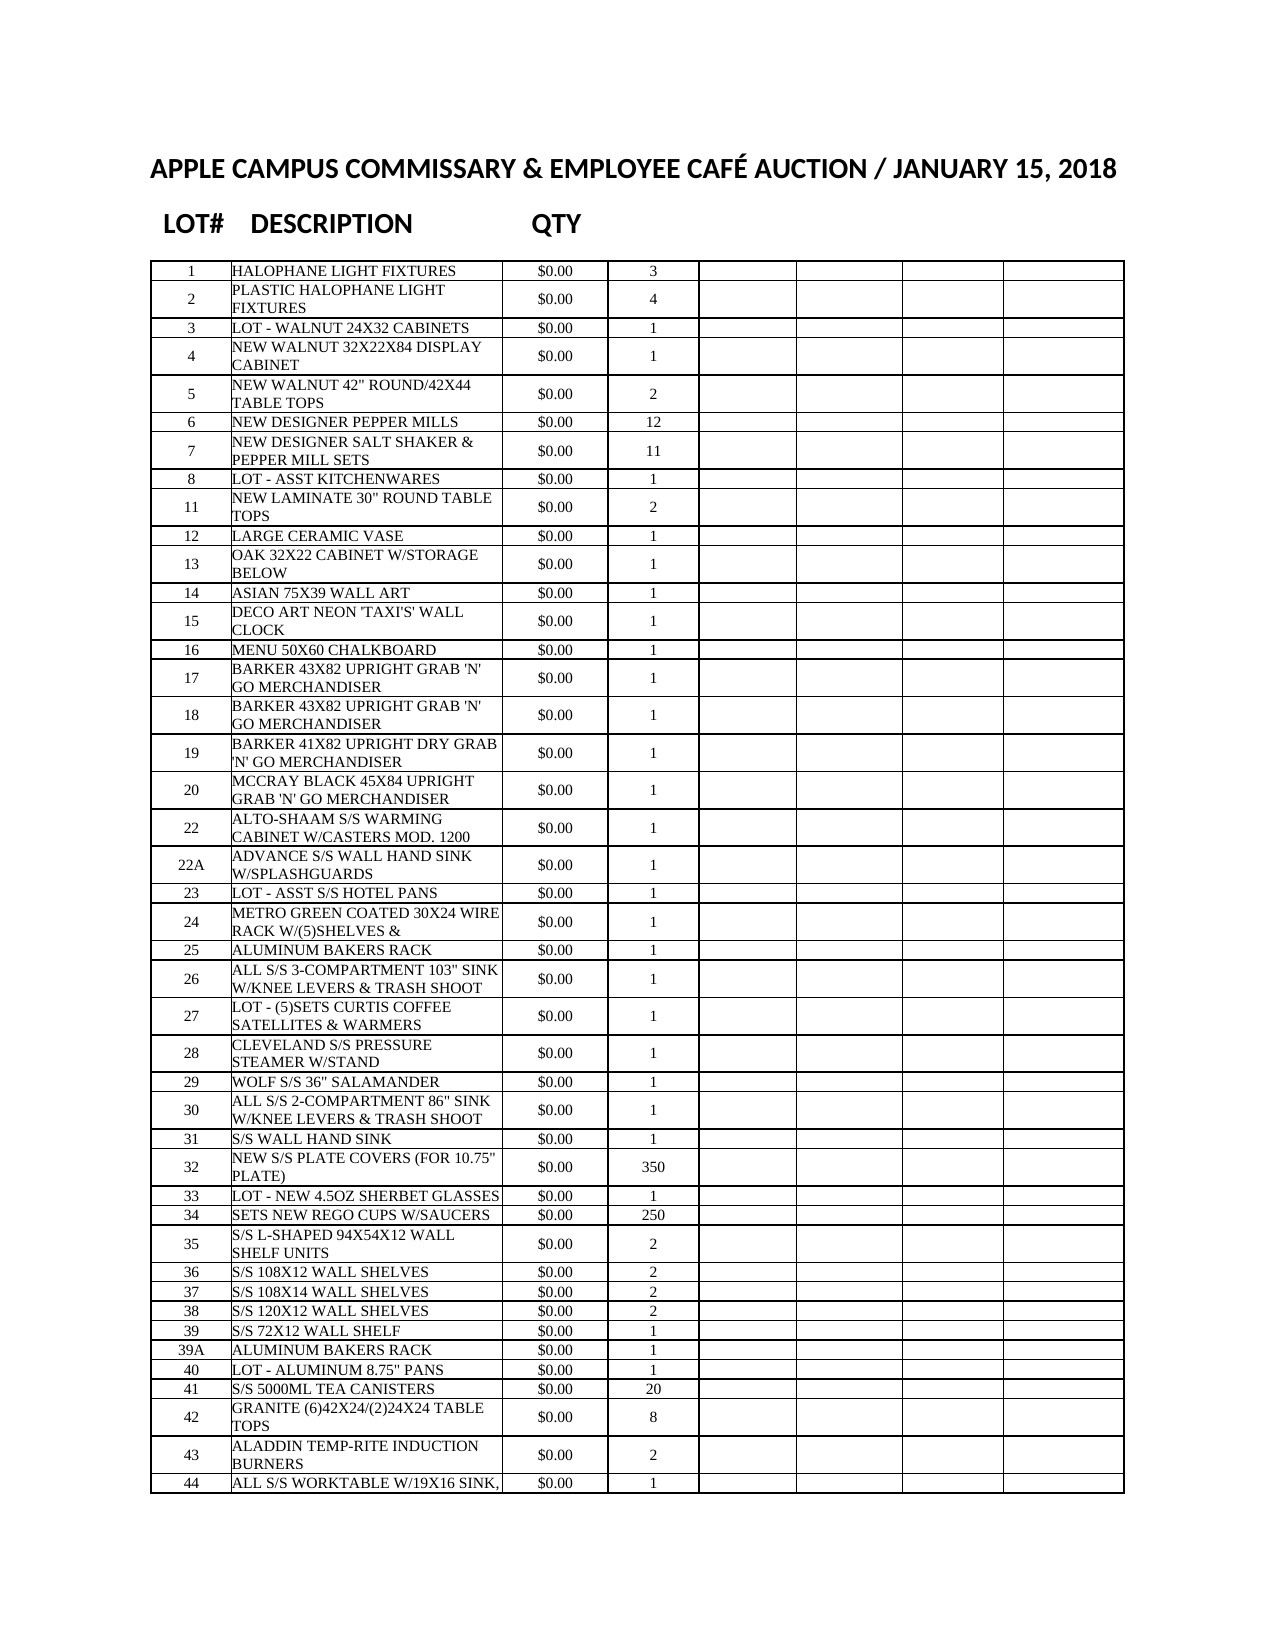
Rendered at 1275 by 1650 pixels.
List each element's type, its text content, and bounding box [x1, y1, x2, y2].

table_cell 37 [152, 1282, 231, 1300]
table_cell [700, 1380, 796, 1398]
table_cell [1004, 1474, 1123, 1492]
table_cell [797, 847, 902, 883]
table_cell $0.00 [503, 432, 607, 468]
table_cell ALUMINUM BAKERS RACK [232, 1341, 502, 1359]
table_cell [1004, 338, 1123, 374]
table_cell [700, 489, 796, 525]
table_cell [700, 432, 796, 468]
table_cell [700, 735, 796, 771]
table_cell [903, 376, 1003, 411]
table_cell [903, 584, 1003, 601]
table_cell [797, 1036, 902, 1071]
table_cell NEW DESIGNER PEPPER MILLS [232, 413, 502, 431]
table_cell 30 [152, 1092, 231, 1128]
table_cell [903, 432, 1003, 468]
table_cell [1004, 1302, 1123, 1320]
table_cell 40 [152, 1360, 231, 1378]
table_cell 1 [609, 641, 698, 658]
table_cell 1 [609, 1130, 698, 1148]
table_cell $0.00 [503, 660, 607, 696]
table_cell [700, 1073, 796, 1091]
table_cell [1004, 1437, 1123, 1472]
table_cell [903, 1187, 1003, 1204]
table_cell [700, 772, 796, 808]
table_cell [1004, 1399, 1123, 1435]
table_cell 2 [609, 376, 698, 411]
table_cell [1004, 1149, 1123, 1185]
table_cell [797, 1130, 902, 1148]
table_cell [1004, 810, 1123, 845]
table_cell [797, 1282, 902, 1300]
table_cell 12 [152, 527, 231, 544]
table_cell [797, 319, 902, 337]
table_cell [903, 1474, 1003, 1492]
table_cell [903, 546, 1003, 582]
table_cell [700, 1360, 796, 1378]
table_cell [903, 641, 1003, 658]
table_cell 2 [609, 1282, 698, 1300]
table_cell 34 [152, 1206, 231, 1224]
table_cell DECO ART NEON 'TAXI'S' WALL CLOCK [232, 603, 502, 639]
table_cell [903, 1380, 1003, 1398]
table_cell [903, 1341, 1003, 1359]
table_cell 15 [152, 603, 231, 639]
table_cell [797, 772, 902, 808]
table_cell 2 [609, 1226, 698, 1261]
table_cell NEW S/S PLATE COVERS (FOR 10.75" PLATE) [232, 1149, 502, 1185]
table_cell $0.00 [503, 1437, 607, 1472]
table_cell [797, 1321, 902, 1339]
table_cell [797, 1092, 902, 1128]
table_cell [903, 735, 1003, 771]
table_cell [797, 735, 902, 771]
table_cell [1004, 319, 1123, 337]
table_cell [903, 1206, 1003, 1224]
table_cell $0.00 [503, 489, 607, 525]
table_cell 39 [152, 1321, 231, 1339]
table_cell 44 [152, 1474, 231, 1492]
table_cell [903, 281, 1003, 317]
table_cell LOT - ASST KITCHENWARES [232, 470, 502, 488]
table_cell [700, 1302, 796, 1320]
table_cell [797, 941, 902, 959]
table_cell $0.00 [503, 847, 607, 883]
table_cell [1004, 546, 1123, 582]
table_cell [797, 961, 902, 996]
table_cell $0.00 [503, 1380, 607, 1398]
table_cell $0.00 [503, 338, 607, 374]
table_cell [1004, 1341, 1123, 1359]
table_cell 35 [152, 1226, 231, 1261]
table_cell [700, 281, 796, 317]
table_cell [700, 319, 796, 337]
table_cell [903, 1399, 1003, 1435]
table_cell [903, 1092, 1003, 1128]
table_cell LOT - WALNUT 24X32 CABINETS [232, 319, 502, 337]
table_cell $0.00 [503, 697, 607, 733]
table_cell 1 [609, 697, 698, 733]
table_cell [797, 1149, 902, 1185]
table_cell [1004, 1282, 1123, 1300]
table_cell [1004, 489, 1123, 525]
table_cell [700, 1187, 796, 1204]
table_cell [797, 1073, 902, 1091]
table_cell [797, 904, 902, 939]
table_cell $0.00 [503, 413, 607, 431]
table_cell 23 [152, 884, 231, 902]
table_cell [797, 1226, 902, 1261]
table_cell 1 [609, 1341, 698, 1359]
table_cell [700, 998, 796, 1034]
table_cell [797, 584, 902, 601]
table_cell $0.00 [503, 1206, 607, 1224]
table_cell [797, 470, 902, 488]
table_cell [903, 697, 1003, 733]
table_cell [1004, 1321, 1123, 1339]
table_cell [797, 1360, 902, 1378]
table_cell 1 [609, 660, 698, 696]
table_cell [700, 603, 796, 639]
table_cell 1 [609, 1092, 698, 1128]
table_cell [1004, 527, 1123, 544]
table_cell 1 [609, 961, 698, 996]
table_cell [1004, 1130, 1123, 1148]
table_cell 1 [609, 338, 698, 374]
table_cell [1004, 847, 1123, 883]
table_cell 29 [152, 1073, 231, 1091]
table_cell $0.00 [503, 584, 607, 601]
table_header [1004, 262, 1123, 280]
table_cell 39A [152, 1341, 231, 1359]
table_cell LOT - (5)SETS CURTIS COFFEE SATELLITES & WARMERS [232, 998, 502, 1034]
table_cell [1004, 413, 1123, 431]
table_cell [797, 697, 902, 733]
table_cell BARKER 43X82 UPRIGHT GRAB 'N' GO MERCHANDISER [232, 660, 502, 696]
table_cell 6 [152, 413, 231, 431]
table_cell [797, 660, 902, 696]
table_cell $0.00 [503, 1149, 607, 1185]
table_cell 4 [152, 338, 231, 374]
table_cell 13 [152, 546, 231, 582]
table_cell 19 [152, 735, 231, 771]
table_cell 1 [609, 1321, 698, 1339]
table_cell NEW WALNUT 42" ROUND/42X44 TABLE TOPS [232, 376, 502, 411]
table_cell LOT - ASST S/S HOTEL PANS [232, 884, 502, 902]
table_cell [903, 1036, 1003, 1071]
table_cell 2 [152, 281, 231, 317]
table_cell [797, 546, 902, 582]
table_cell [903, 319, 1003, 337]
table_cell $0.00 [503, 527, 607, 544]
table_cell [1004, 641, 1123, 658]
table_cell LOT - NEW 4.5OZ SHERBET GLASSES [232, 1187, 502, 1204]
table_cell $0.00 [503, 546, 607, 582]
table_cell $0.00 [503, 904, 607, 939]
table_cell [903, 1073, 1003, 1091]
table_cell [797, 1187, 902, 1204]
table_cell S/S 72X12 WALL SHELF [232, 1321, 502, 1339]
table_cell $0.00 [503, 603, 607, 639]
table_cell 1 [609, 884, 698, 902]
table_cell [903, 1437, 1003, 1472]
table_cell [700, 847, 796, 883]
table_cell LARGE CERAMIC VASE [232, 527, 502, 544]
table_cell [700, 884, 796, 902]
table_cell [700, 1149, 796, 1185]
table_cell [1004, 772, 1123, 808]
table_cell [797, 338, 902, 374]
table_cell [903, 1149, 1003, 1185]
table_header [797, 262, 902, 280]
table_cell $0.00 [503, 376, 607, 411]
table_cell [1004, 1073, 1123, 1091]
table_cell [1004, 1036, 1123, 1071]
table_cell [903, 772, 1003, 808]
table_cell MENU 50X60 CHALKBOARD [232, 641, 502, 658]
table_cell [700, 546, 796, 582]
table_cell [700, 1341, 796, 1359]
table_cell 4 [609, 281, 698, 317]
table_cell [797, 998, 902, 1034]
table_cell [903, 470, 1003, 488]
table_cell 41 [152, 1380, 231, 1398]
table_cell OAK 32X22 CABINET W/STORAGE BELOW [232, 546, 502, 582]
table_cell ALTO-SHAAM S/S WARMING CABINET W/CASTERS MOD. 1200 [232, 810, 502, 845]
table_cell ALUMINUM BAKERS RACK [232, 941, 502, 959]
table_cell S/S L-SHAPED 94X54X12 WALL SHELF UNITS [232, 1226, 502, 1261]
table_cell [700, 470, 796, 488]
table_cell $0.00 [503, 1341, 607, 1359]
table_cell [1004, 697, 1123, 733]
table_cell 350 [609, 1149, 698, 1185]
table_cell [700, 1474, 796, 1492]
table_header [700, 262, 796, 280]
table_cell $0.00 [503, 319, 607, 337]
table_cell $0.00 [503, 1302, 607, 1320]
table_cell [903, 847, 1003, 883]
table_cell [700, 527, 796, 544]
table_cell 22A [152, 847, 231, 883]
table_cell [797, 1341, 902, 1359]
table_cell [700, 413, 796, 431]
table_cell [903, 1282, 1003, 1300]
table_cell 5 [152, 376, 231, 411]
table_cell [700, 660, 796, 696]
table_cell $0.00 [503, 1474, 607, 1492]
table_cell 1 [609, 546, 698, 582]
table_cell [797, 489, 902, 525]
table_header [903, 262, 1003, 280]
table_cell S/S WALL HAND SINK [232, 1130, 502, 1148]
table_cell 1 [609, 1036, 698, 1071]
table_cell ASIAN 75X39 WALL ART [232, 584, 502, 601]
table_cell 2 [609, 489, 698, 525]
table_cell [797, 603, 902, 639]
table_cell 18 [152, 697, 231, 733]
table_cell [797, 1474, 902, 1492]
table_cell ADVANCE S/S WALL HAND SINK W/SPLASHGUARDS [232, 847, 502, 883]
table_cell 1 [609, 847, 698, 883]
table_cell NEW LAMINATE 30" ROUND TABLE TOPS [232, 489, 502, 525]
table_cell [700, 697, 796, 733]
table_cell $0.00 [503, 1073, 607, 1091]
table_cell 36 [152, 1263, 231, 1281]
table_cell 2 [609, 1263, 698, 1281]
table_cell [903, 489, 1003, 525]
table_cell [903, 1263, 1003, 1281]
table_cell $0.00 [503, 941, 607, 959]
table_cell [797, 527, 902, 544]
table_cell ALADDIN TEMP-RITE INDUCTION BURNERS [232, 1437, 502, 1472]
table_cell 1 [609, 1360, 698, 1378]
table_cell [1004, 884, 1123, 902]
table_cell 20 [609, 1380, 698, 1398]
table_cell 8 [609, 1399, 698, 1435]
table_cell [1004, 735, 1123, 771]
table_cell 43 [152, 1437, 231, 1472]
table_cell 22 [152, 810, 231, 845]
table_cell 1 [609, 470, 698, 488]
table_cell 1 [609, 998, 698, 1034]
table_cell METRO GREEN COATED 30X24 WIRE RACK W/(5)SHELVES & [232, 904, 502, 939]
table_cell LOT - ALUMINUM 8.75" PANS [232, 1360, 502, 1378]
table_cell CLEVELAND S/S PRESSURE STEAMER W/STAND [232, 1036, 502, 1071]
table_cell [1004, 1187, 1123, 1204]
table_header 1 [152, 262, 231, 280]
table_cell [797, 1399, 902, 1435]
table_cell [700, 584, 796, 601]
table_cell [903, 413, 1003, 431]
table_cell 28 [152, 1036, 231, 1071]
table_cell MCCRAY BLACK 45X84 UPRIGHT GRAB 'N' GO MERCHANDISER [232, 772, 502, 808]
table_cell $0.00 [503, 998, 607, 1034]
table_cell [700, 338, 796, 374]
table_cell 2 [609, 1302, 698, 1320]
table_cell 26 [152, 961, 231, 996]
table_cell [1004, 376, 1123, 411]
table_cell 1 [609, 772, 698, 808]
table_cell $0.00 [503, 1360, 607, 1378]
table_cell 25 [152, 941, 231, 959]
table_cell 1 [609, 810, 698, 845]
table_cell BARKER 41X82 UPRIGHT DRY GRAB 'N' GO MERCHANDISER [232, 735, 502, 771]
table_cell $0.00 [503, 1187, 607, 1204]
table_cell ALL S/S 3-COMPARTMENT 103" SINK W/KNEE LEVERS & TRASH SHOOT [232, 961, 502, 996]
table_cell 31 [152, 1130, 231, 1148]
table_cell PLASTIC HALOPHANE LIGHT FIXTURES [232, 281, 502, 317]
table_header 3 [609, 262, 698, 280]
table_cell 1 [609, 1073, 698, 1091]
table_cell [903, 1321, 1003, 1339]
table_cell S/S 120X12 WALL SHELVES [232, 1302, 502, 1320]
table_header $0.00 [503, 262, 607, 280]
table_cell 1 [609, 941, 698, 959]
table_cell [1004, 904, 1123, 939]
table_cell [903, 660, 1003, 696]
table_cell 1 [609, 319, 698, 337]
table_cell 250 [609, 1206, 698, 1224]
table_cell $0.00 [503, 1092, 607, 1128]
table_cell $0.00 [503, 810, 607, 845]
table_cell [903, 884, 1003, 902]
table_cell 42 [152, 1399, 231, 1435]
table_header HALOPHANE LIGHT FIXTURES [232, 262, 502, 280]
table_cell $0.00 [503, 961, 607, 996]
table_cell [1004, 470, 1123, 488]
table_cell GRANITE (6)42X24/(2)24X24 TABLE TOPS [232, 1399, 502, 1435]
table_cell 8 [152, 470, 231, 488]
table_cell BARKER 43X82 UPRIGHT GRAB 'N' GO MERCHANDISER [232, 697, 502, 733]
table_cell [700, 641, 796, 658]
table_cell [903, 961, 1003, 996]
table_cell $0.00 [503, 641, 607, 658]
table_cell 1 [609, 584, 698, 601]
table_cell [903, 527, 1003, 544]
text APPLE CAMPUS COMMISSARY & EMPLOYEE CAFÉ AUCTION / JANUARY 15, 2018 [150, 150, 1125, 186]
table_cell [903, 1226, 1003, 1261]
table_cell [903, 1130, 1003, 1148]
table_cell NEW DESIGNER SALT SHAKER & PEPPER MILL SETS [232, 432, 502, 468]
table_cell 20 [152, 772, 231, 808]
table_cell [797, 884, 902, 902]
table_cell [797, 1437, 902, 1472]
table_cell [797, 413, 902, 431]
table_cell $0.00 [503, 1399, 607, 1435]
table_cell [1004, 998, 1123, 1034]
table_cell [700, 1092, 796, 1128]
table_cell [1004, 603, 1123, 639]
table_cell 24 [152, 904, 231, 939]
table_cell [1004, 1360, 1123, 1378]
table_cell 16 [152, 641, 231, 658]
table_cell [903, 603, 1003, 639]
table_cell [797, 810, 902, 845]
table_cell $0.00 [503, 1263, 607, 1281]
table_cell [1004, 1226, 1123, 1261]
table_cell [700, 961, 796, 996]
table_cell [797, 376, 902, 411]
table_cell [797, 432, 902, 468]
table_cell [700, 1036, 796, 1071]
table_cell [1004, 1263, 1123, 1281]
table_cell $0.00 [503, 1130, 607, 1148]
table_cell $0.00 [503, 772, 607, 808]
table_cell [1004, 1206, 1123, 1224]
table_cell [700, 1206, 796, 1224]
table_cell NEW WALNUT 32X22X84 DISPLAY CABINET [232, 338, 502, 374]
table_cell [1004, 1380, 1123, 1398]
table_cell [903, 338, 1003, 374]
table_cell 17 [152, 660, 231, 696]
table_cell [903, 941, 1003, 959]
table_cell [1004, 660, 1123, 696]
table_cell [700, 1282, 796, 1300]
table_cell [1004, 1092, 1123, 1128]
table_cell 1 [609, 1187, 698, 1204]
table_cell 3 [152, 319, 231, 337]
table_cell $0.00 [503, 470, 607, 488]
table_cell ALL S/S 2-COMPARTMENT 86" SINK W/KNEE LEVERS & TRASH SHOOT [232, 1092, 502, 1128]
table_cell [797, 1302, 902, 1320]
table_cell [700, 810, 796, 845]
table_cell 11 [152, 489, 231, 525]
text LOT# DESCRIPTION QTY [150, 205, 1125, 241]
table_cell 11 [609, 432, 698, 468]
table_cell S/S 108X14 WALL SHELVES [232, 1282, 502, 1300]
table_cell 12 [609, 413, 698, 431]
table_cell [700, 1399, 796, 1435]
table_cell [700, 904, 796, 939]
table_cell [1004, 941, 1123, 959]
table_cell [700, 1130, 796, 1148]
table_cell 1 [609, 904, 698, 939]
table_cell [700, 941, 796, 959]
table_cell 38 [152, 1302, 231, 1320]
table_cell WOLF S/S 36" SALAMANDER [232, 1073, 502, 1091]
table_cell 27 [152, 998, 231, 1034]
table_cell $0.00 [503, 884, 607, 902]
table_cell S/S 108X12 WALL SHELVES [232, 1263, 502, 1281]
table_cell $0.00 [503, 1226, 607, 1261]
table_cell $0.00 [503, 1036, 607, 1071]
table_cell $0.00 [503, 735, 607, 771]
table_cell [903, 1302, 1003, 1320]
table_cell $0.00 [503, 281, 607, 317]
table_cell [700, 1226, 796, 1261]
table_cell [797, 1263, 902, 1281]
table_cell [1004, 584, 1123, 601]
table_cell [700, 376, 796, 411]
table_cell [797, 1206, 902, 1224]
table_cell 32 [152, 1149, 231, 1185]
table_cell [797, 641, 902, 658]
table_cell [700, 1437, 796, 1472]
table_cell 1 [609, 527, 698, 544]
table_cell [700, 1263, 796, 1281]
table_cell [1004, 281, 1123, 317]
table_cell S/S 5000ML TEA CANISTERS [232, 1380, 502, 1398]
table_cell [700, 1321, 796, 1339]
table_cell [232, 1474, 502, 1492]
table_cell 14 [152, 584, 231, 601]
table_cell $0.00 [503, 1282, 607, 1300]
table_cell 1 [609, 735, 698, 771]
table_cell [903, 998, 1003, 1034]
table_cell 7 [152, 432, 231, 468]
table_cell [903, 1360, 1003, 1378]
table_cell 1 [609, 603, 698, 639]
table_cell 33 [152, 1187, 231, 1204]
table_cell 2 [609, 1437, 698, 1472]
table_cell $0.00 [503, 1321, 607, 1339]
table_cell [797, 1380, 902, 1398]
table_cell [1004, 961, 1123, 996]
table_cell [903, 810, 1003, 845]
table_cell [1004, 432, 1123, 468]
table_cell 1 [609, 1474, 698, 1492]
table_cell [903, 904, 1003, 939]
table_cell [797, 281, 902, 317]
table_cell SETS NEW REGO CUPS W/SAUCERS [232, 1206, 502, 1224]
